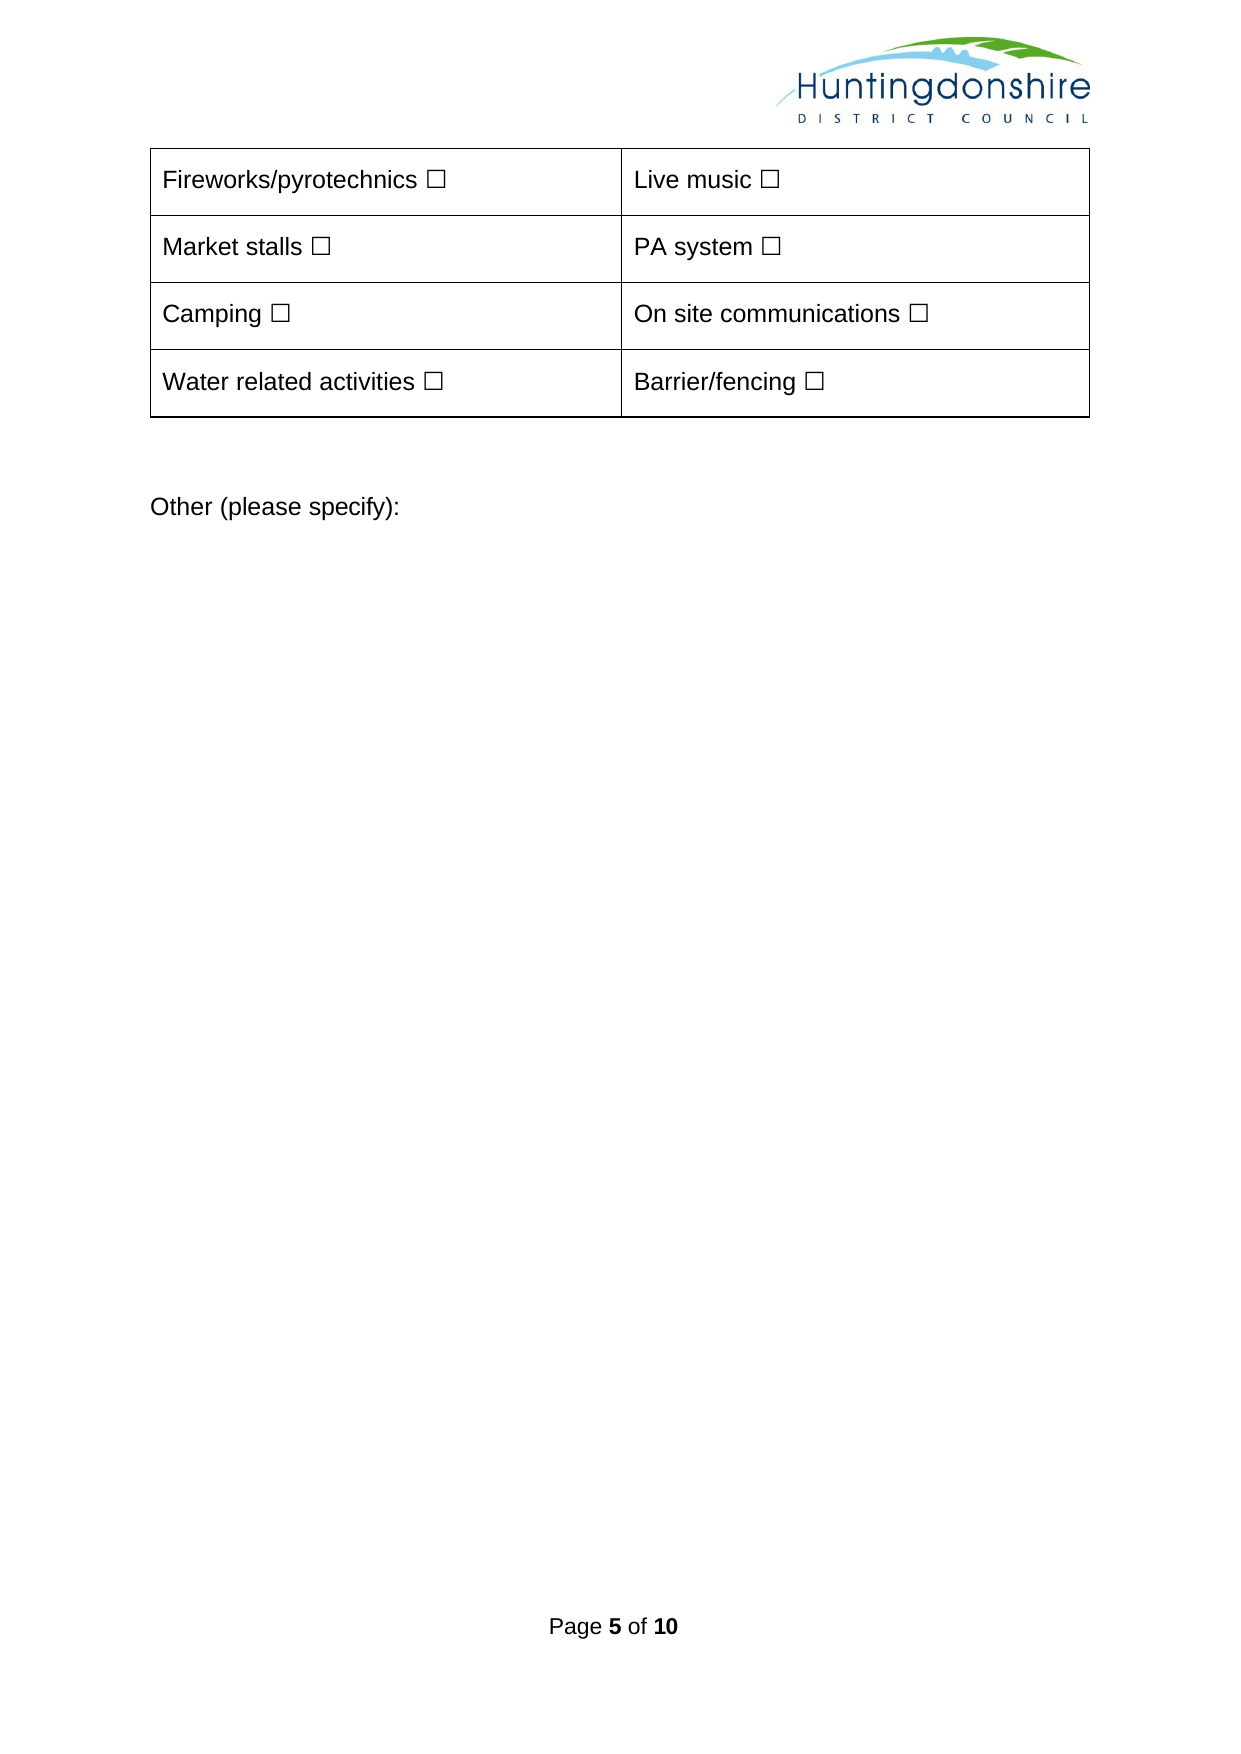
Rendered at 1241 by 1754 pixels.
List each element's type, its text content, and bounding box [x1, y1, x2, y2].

table_cell Water related activities ☐ [151, 350, 621, 416]
table_cell Market stalls ☐ [151, 216, 621, 282]
table_cell PA system ☐ [622, 216, 1089, 282]
table_cell Camping ☐ [151, 283, 621, 349]
text Other (please specify): [150, 492, 1103, 521]
table_header Fireworks/pyrotechnics ☐ [151, 149, 621, 215]
table_cell On site communications ☐ [622, 283, 1089, 349]
picture [774, 35, 1090, 124]
table_header Live music ☐ [622, 149, 1089, 215]
table_cell Barrier/fencing ☐ [622, 350, 1089, 416]
